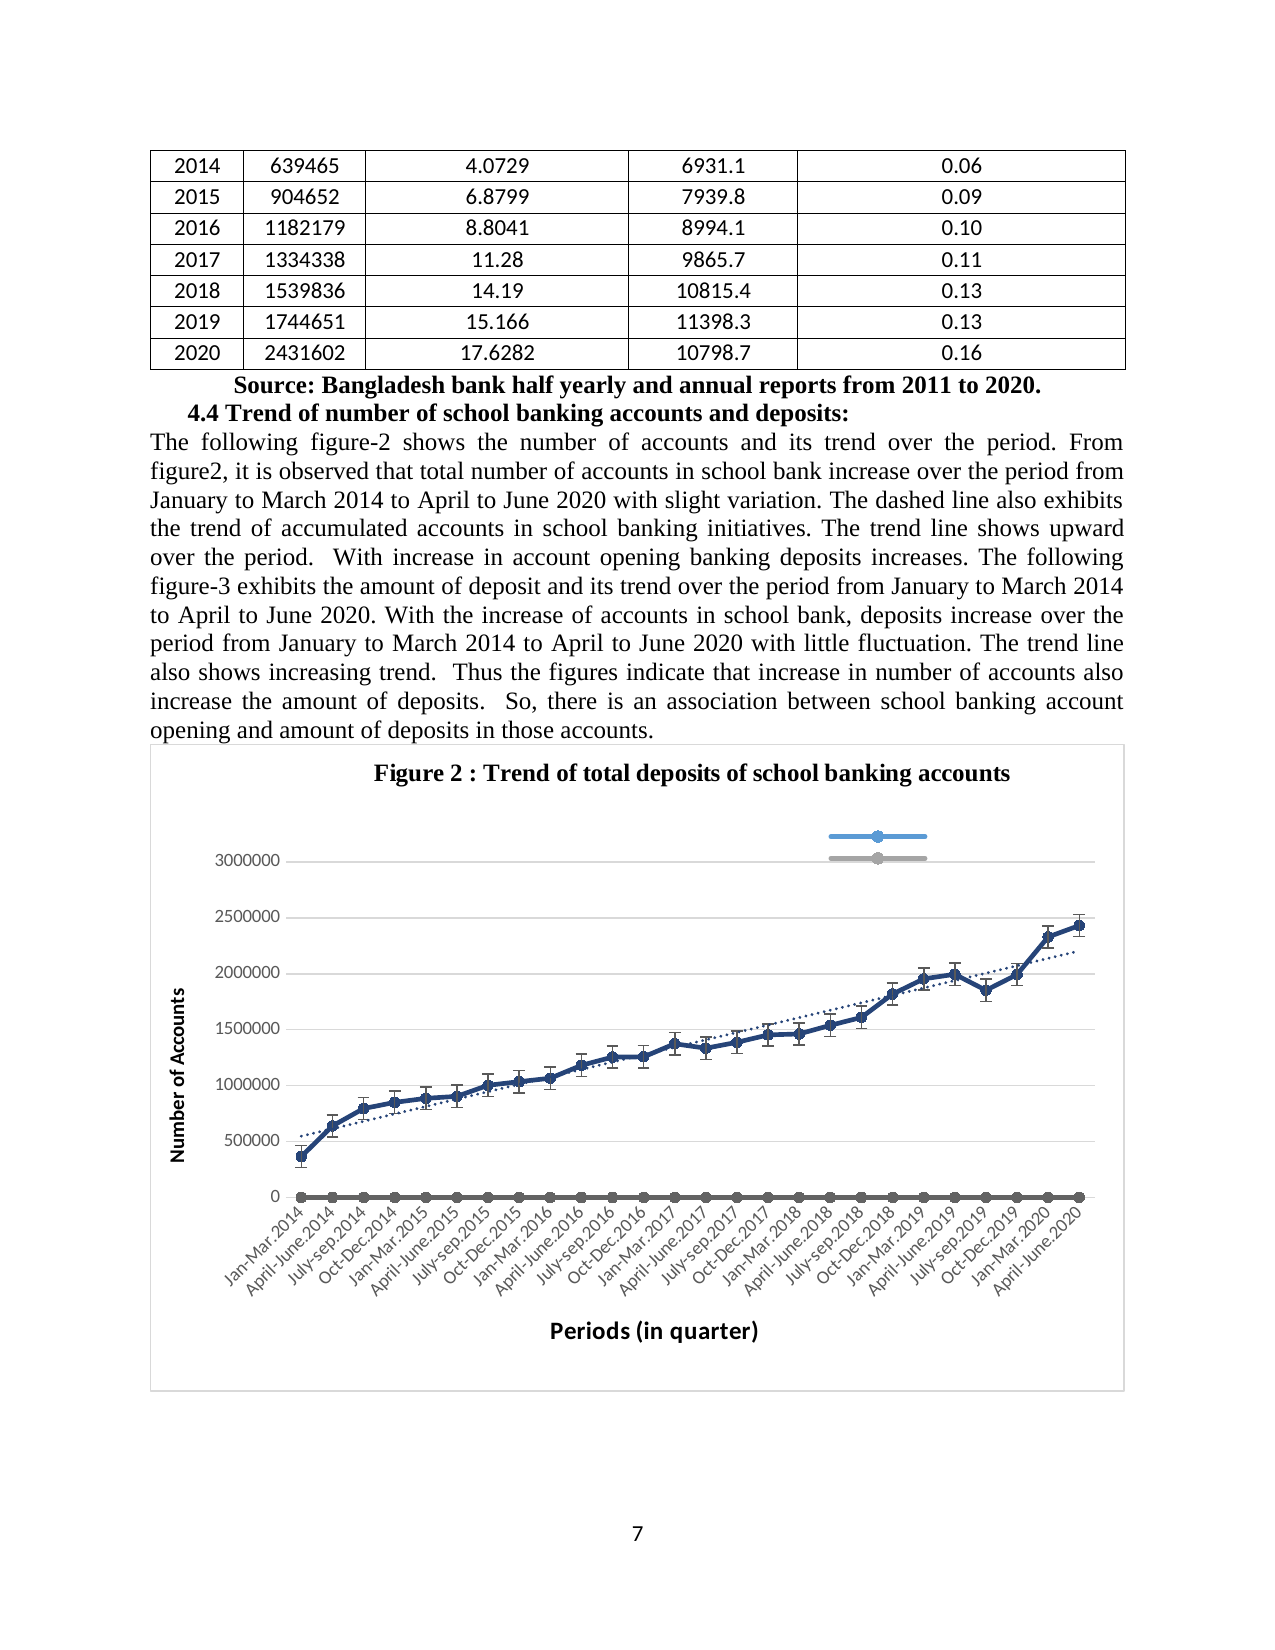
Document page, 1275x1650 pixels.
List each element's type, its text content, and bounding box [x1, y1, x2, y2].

table_cell 8.8041 [366, 214, 628, 244]
table_cell 1744651 [244, 307, 365, 337]
text Source: Bangladesh bank half yearly and annual reports from 2011 to 2020. [150, 370, 1125, 398]
table_cell 0.13 [798, 307, 1125, 337]
table_cell 11.28 [366, 245, 628, 275]
table_cell 15.166 [366, 307, 628, 337]
table_cell 2019 [151, 307, 243, 337]
table_cell 7939.8 [629, 182, 797, 212]
table_cell 904652 [244, 182, 365, 212]
table_cell 4.0729 [366, 151, 628, 181]
table_cell 2017 [151, 245, 243, 275]
table_cell 2431602 [244, 339, 365, 369]
table_cell 14.19 [366, 276, 628, 306]
table_cell 10815.4 [629, 276, 797, 306]
text The following figure-2 shows the number of accounts and its trend over the period. From figure2, it is observed that total number of accounts in school bank increase over the period from January to March 2014 to April to June 2020 with slight variation. The dashed line also exhibits the trend of accumulated accounts in school banking initiatives. The trend line shows upward over the period. With increase in account opening banking deposits increases. The following figure-3 exhibits the amount of deposit and its trend over the period from January to March 2014 to April to June 2020. With the increase of accounts in school bank, deposits increase over the period from January to March 2014 to April to June 2020 with little fluctuation. The trend line also shows increasing trend. Thus the figures indicate that increase in number of accounts also increase the amount of deposits. So, there is an association between school banking account opening and amount of deposits in those accounts. [150, 427, 1125, 743]
table_cell 1539836 [244, 276, 365, 306]
table_cell 2015 [151, 182, 243, 212]
table_cell 17.6282 [366, 339, 628, 369]
table_cell 11398.3 [629, 307, 797, 337]
table_cell 9865.7 [629, 245, 797, 275]
table_cell 2020 [151, 339, 243, 369]
table_cell 10798.7 [629, 339, 797, 369]
text 4.4 Trend of number of school banking accounts and deposits: [150, 398, 1125, 427]
table_cell 1182179 [244, 214, 365, 244]
table_cell 0.11 [798, 245, 1125, 275]
table_cell 1334338 [244, 245, 365, 275]
table_cell 6931.1 [629, 151, 797, 181]
table_cell 0.06 [798, 151, 1125, 181]
table_cell 0.16 [798, 339, 1125, 369]
table_cell 2018 [151, 276, 243, 306]
table_cell 0.09 [798, 182, 1125, 212]
table_cell 0.10 [798, 214, 1125, 244]
table_cell 2014 [151, 151, 243, 181]
table_cell 8994.1 [629, 214, 797, 244]
table_cell 0.13 [798, 276, 1125, 306]
table_cell 639465 [244, 151, 365, 181]
table_cell 2016 [151, 214, 243, 244]
table_cell 6.8799 [366, 182, 628, 212]
